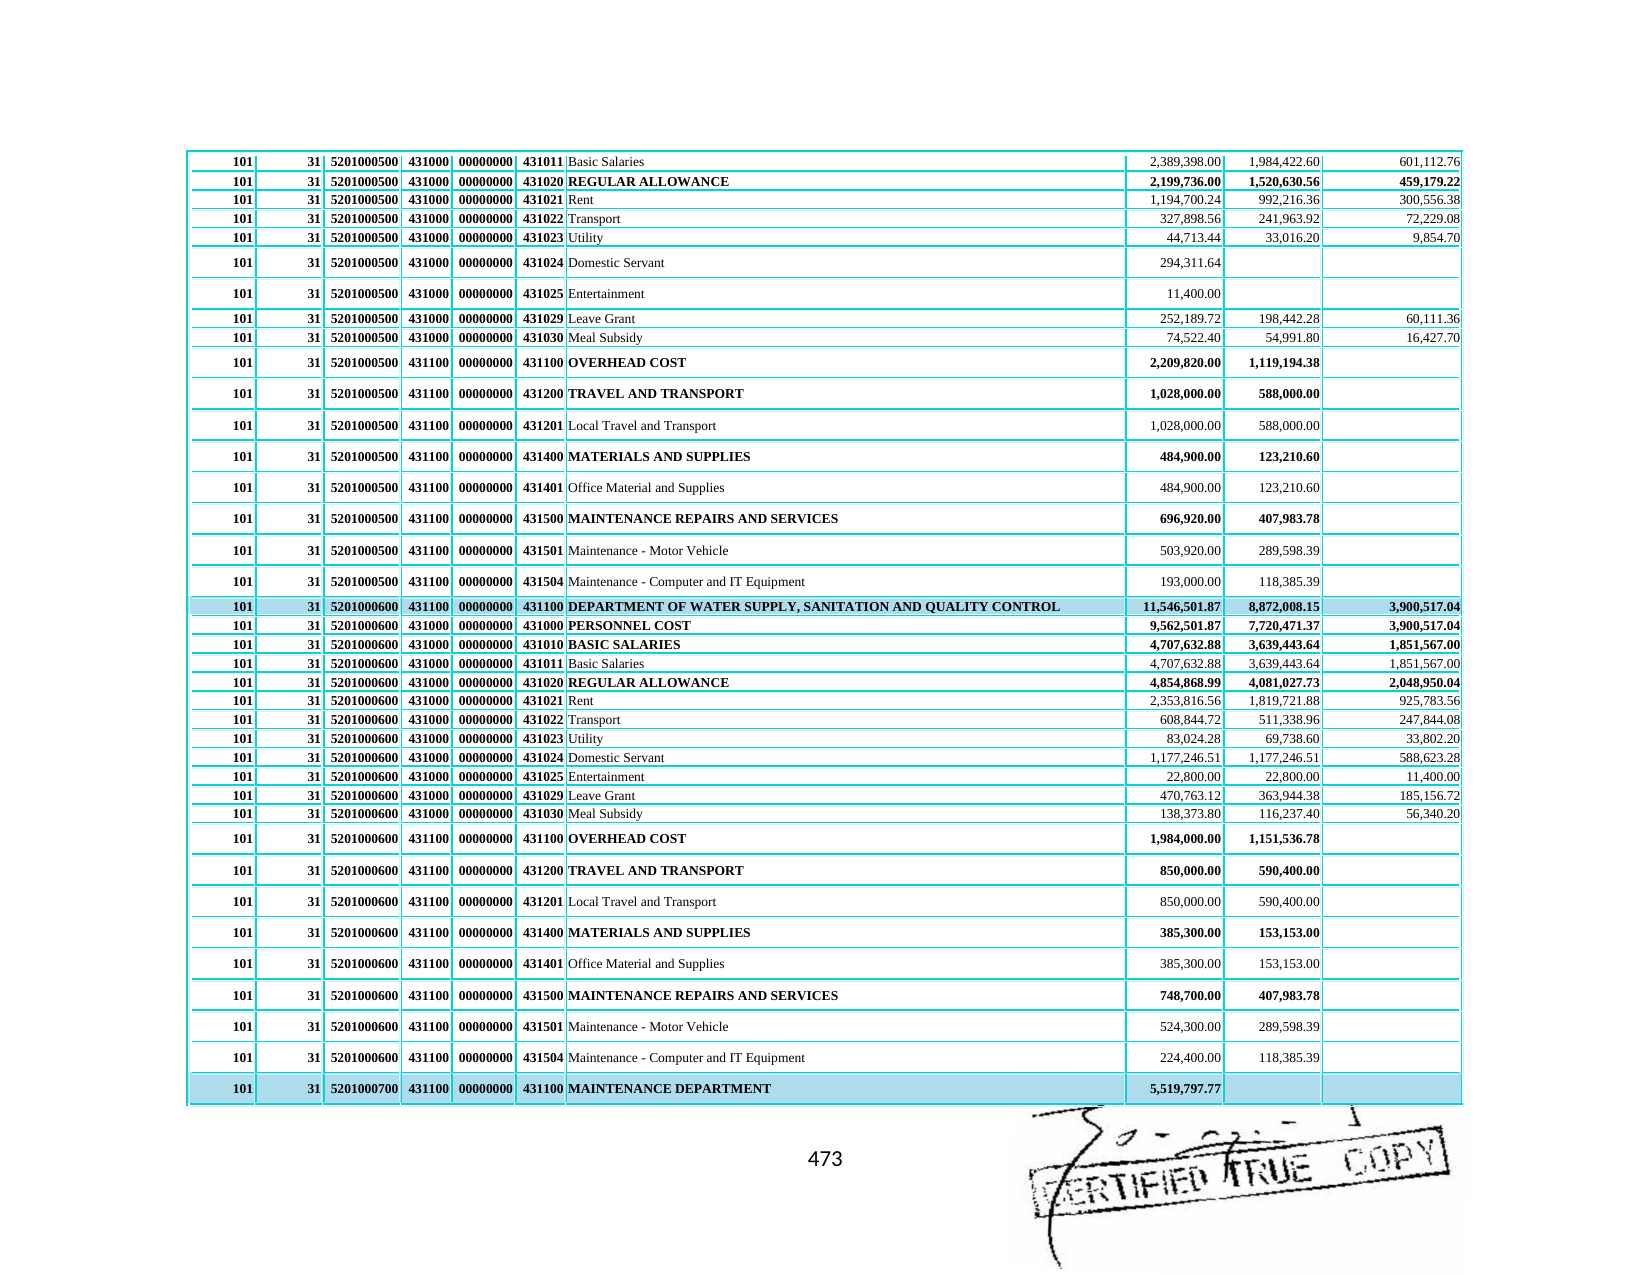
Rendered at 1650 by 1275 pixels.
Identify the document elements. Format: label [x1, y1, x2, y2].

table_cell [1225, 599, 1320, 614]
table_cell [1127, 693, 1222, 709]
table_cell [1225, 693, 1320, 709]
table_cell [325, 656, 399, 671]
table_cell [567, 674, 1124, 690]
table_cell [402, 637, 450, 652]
picture [1005, 1089, 1473, 1275]
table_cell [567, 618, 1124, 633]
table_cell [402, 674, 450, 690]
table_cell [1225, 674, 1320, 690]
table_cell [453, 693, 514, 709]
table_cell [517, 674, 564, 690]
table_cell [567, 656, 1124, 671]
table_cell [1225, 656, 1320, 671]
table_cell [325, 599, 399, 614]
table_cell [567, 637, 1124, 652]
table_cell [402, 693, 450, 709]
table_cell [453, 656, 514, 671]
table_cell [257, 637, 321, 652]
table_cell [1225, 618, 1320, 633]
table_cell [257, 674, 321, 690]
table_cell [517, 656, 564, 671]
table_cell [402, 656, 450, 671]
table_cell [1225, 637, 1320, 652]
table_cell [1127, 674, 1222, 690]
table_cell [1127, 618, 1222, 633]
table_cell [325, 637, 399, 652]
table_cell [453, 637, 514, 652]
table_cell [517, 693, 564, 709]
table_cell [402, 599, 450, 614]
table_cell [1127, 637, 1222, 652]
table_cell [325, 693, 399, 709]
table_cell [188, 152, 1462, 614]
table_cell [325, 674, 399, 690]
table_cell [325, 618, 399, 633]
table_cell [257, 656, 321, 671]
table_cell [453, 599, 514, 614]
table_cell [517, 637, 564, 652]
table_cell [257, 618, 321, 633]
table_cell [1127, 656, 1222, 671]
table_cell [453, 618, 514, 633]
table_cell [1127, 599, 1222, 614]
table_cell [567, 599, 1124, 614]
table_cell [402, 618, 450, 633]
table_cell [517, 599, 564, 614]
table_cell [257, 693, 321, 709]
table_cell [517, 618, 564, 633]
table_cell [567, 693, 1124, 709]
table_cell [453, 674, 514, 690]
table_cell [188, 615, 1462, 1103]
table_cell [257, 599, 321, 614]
